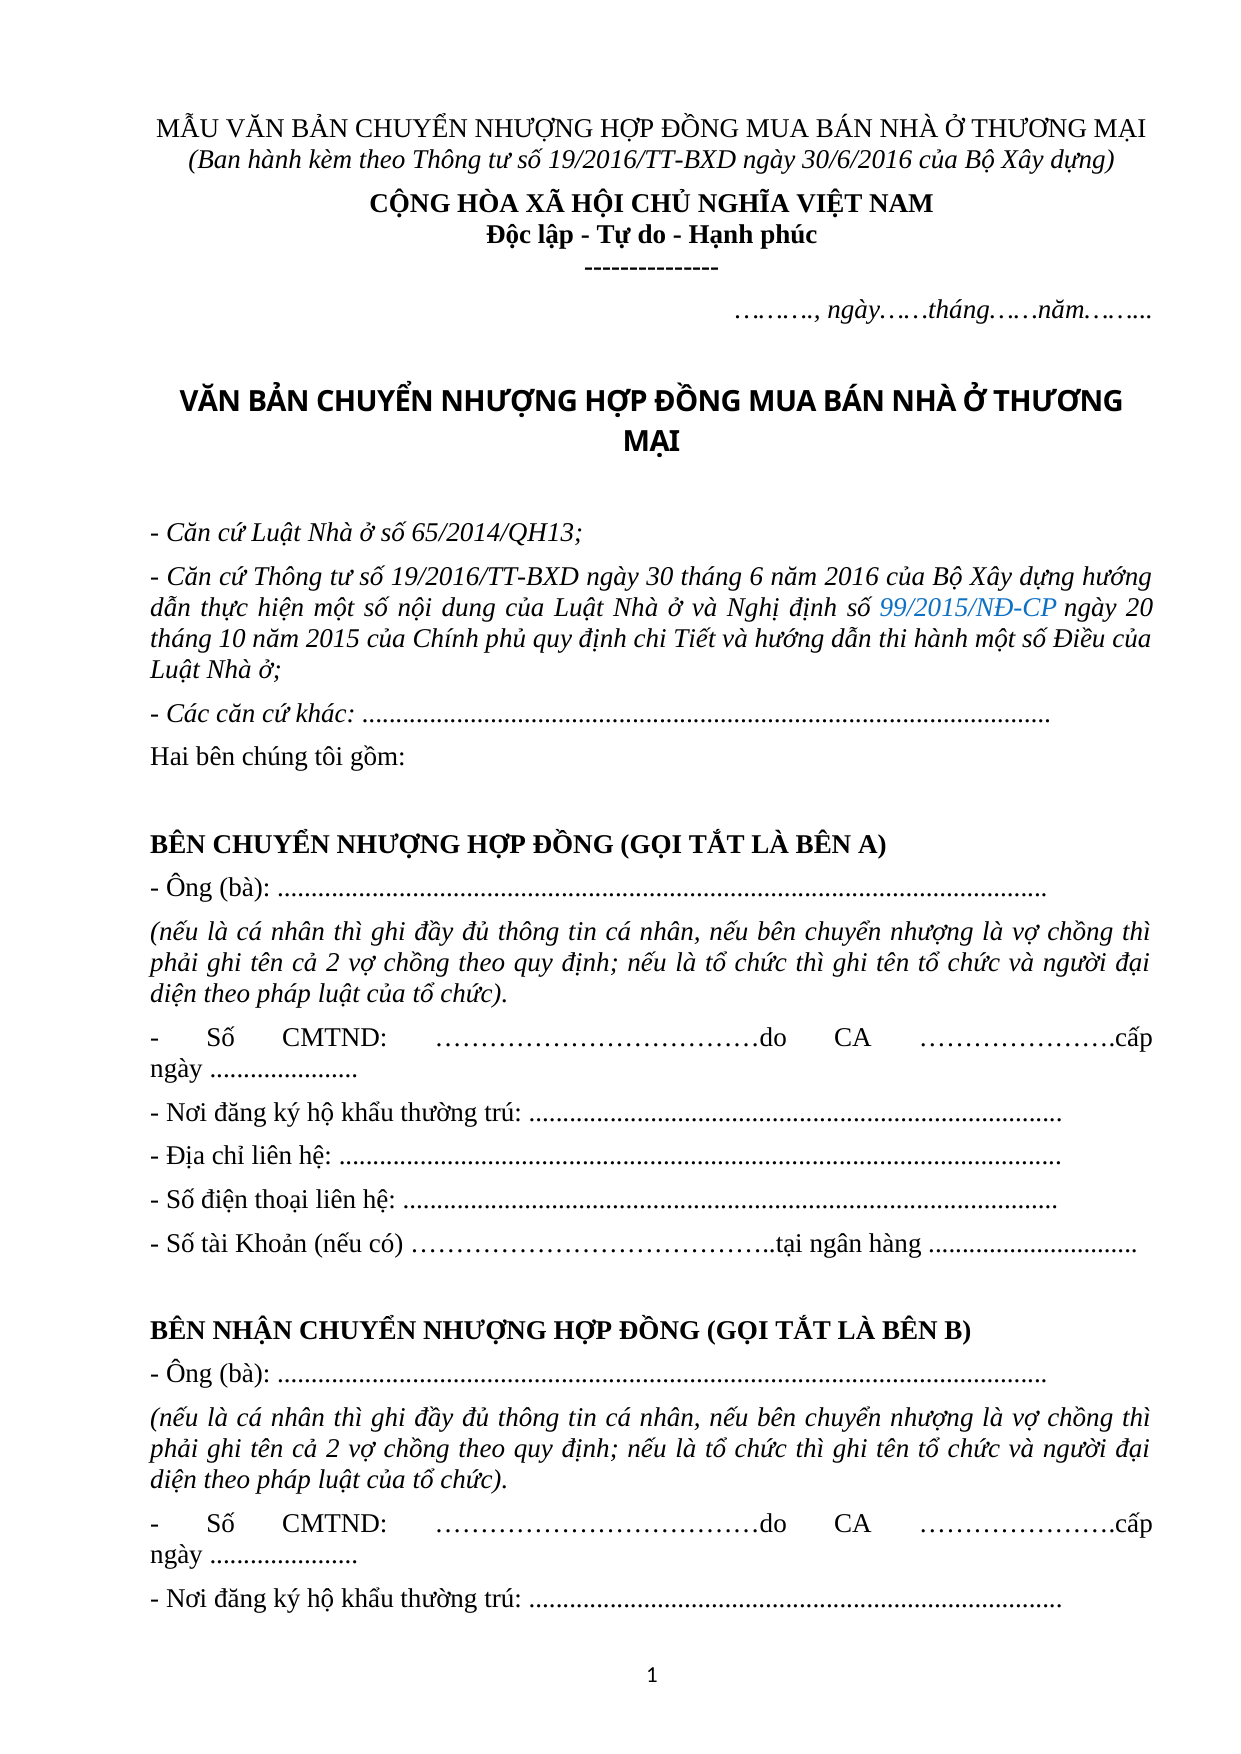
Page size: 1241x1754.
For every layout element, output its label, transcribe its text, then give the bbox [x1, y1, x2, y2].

text - Ông (bà): .................................................................................................................. [150, 871, 1153, 902]
text - Nơi đăng ký hộ khẩu thường trú: ............................................................................... [150, 1582, 1153, 1613]
text CỘNG HÒA XÃ HỘI CHỦ NGHĨA VIỆT NAM Độc lập - Tự do - Hạnh phúc --------------- [150, 187, 1153, 281]
text (nếu là cá nhân thì ghi đầy đủ thông tin cá nhân, nếu bên chuyển nhượng là vợ chồng thì phải ghi tên cả 2 vợ chồng theo quy định; nếu là tổ chức thì ghi tên tổ chức và người đại diện theo pháp luật của tổ chức). [150, 915, 1153, 1008]
text Hai bên chúng tôi gồm: [150, 740, 1153, 772]
text - Số tài Khoản (nếu có) …………………………………..tại ngân hàng ............................... [150, 1227, 1153, 1258]
text - Số CMTND: ………………………………do CA ………………….cấp ngày ...................... [150, 1507, 1153, 1569]
text - Các căn cứ khác: ...................................................................................................... [150, 697, 1153, 728]
text - Căn cứ Luật Nhà ở số 65/2014/QH13; [150, 516, 1153, 547]
text - Ông (bà): .................................................................................................................. [150, 1358, 1153, 1389]
text (nếu là cá nhân thì ghi đầy đủ thông tin cá nhân, nếu bên chuyển nhượng là vợ chồng thì phải ghi tên cả 2 vợ chồng theo quy định; nếu là tổ chức thì ghi tên tổ chức và người đại diện theo pháp luật của tổ chức). [150, 1401, 1153, 1495]
text ………., ngày……tháng……năm……... [150, 293, 1153, 324]
text VĂN BẢN CHUYỂN NHƯỢNG HỢP ĐỒNG MUA BÁN NHÀ Ở THƯƠNG MẠI [150, 381, 1153, 460]
text - Căn cứ Thông tư số 19/2016/TT-BXD ngày 30 tháng 6 năm 2016 của Bộ Xây dựng hướng dẫn thực hiện một số nội dung của Luật Nhà ở và Nghị định số 99/2015/NĐ-CP ngày 20 tháng 10 năm 2015 của Chính phủ quy định chi Tiết và hướng dẫn thi hành một số Điều của Luật Nhà ở; [150, 560, 1153, 684]
text BÊN CHUYỂN NHƯỢNG HỢP ĐỒNG (GỌI TẮT LÀ BÊN A) [150, 828, 1153, 859]
text - Nơi đăng ký hộ khẩu thường trú: ............................................................................... [150, 1096, 1153, 1127]
text - Số CMTND: ………………………………do CA ………………….cấp ngày ...................... [150, 1021, 1153, 1083]
text - Số điện thoại liên hệ: ................................................................................................. [150, 1183, 1153, 1214]
text - Địa chỉ liên hệ: ........................................................................................................... [150, 1139, 1153, 1171]
text BÊN NHẬN CHUYỂN NHƯỢNG HỢP ĐỒNG (GỌI TẮT LÀ BÊN B) [150, 1314, 1153, 1345]
text MẪU VĂN BẢN CHUYỂN NHƯỢNG HỢP ĐỒNG MUA BÁN NHÀ Ở THƯƠNG MẠI (Ban hành kèm theo Thông tư số 19/2016/TT-BXD ngày 30/6/2016 của Bộ Xây dựng) [150, 112, 1153, 175]
